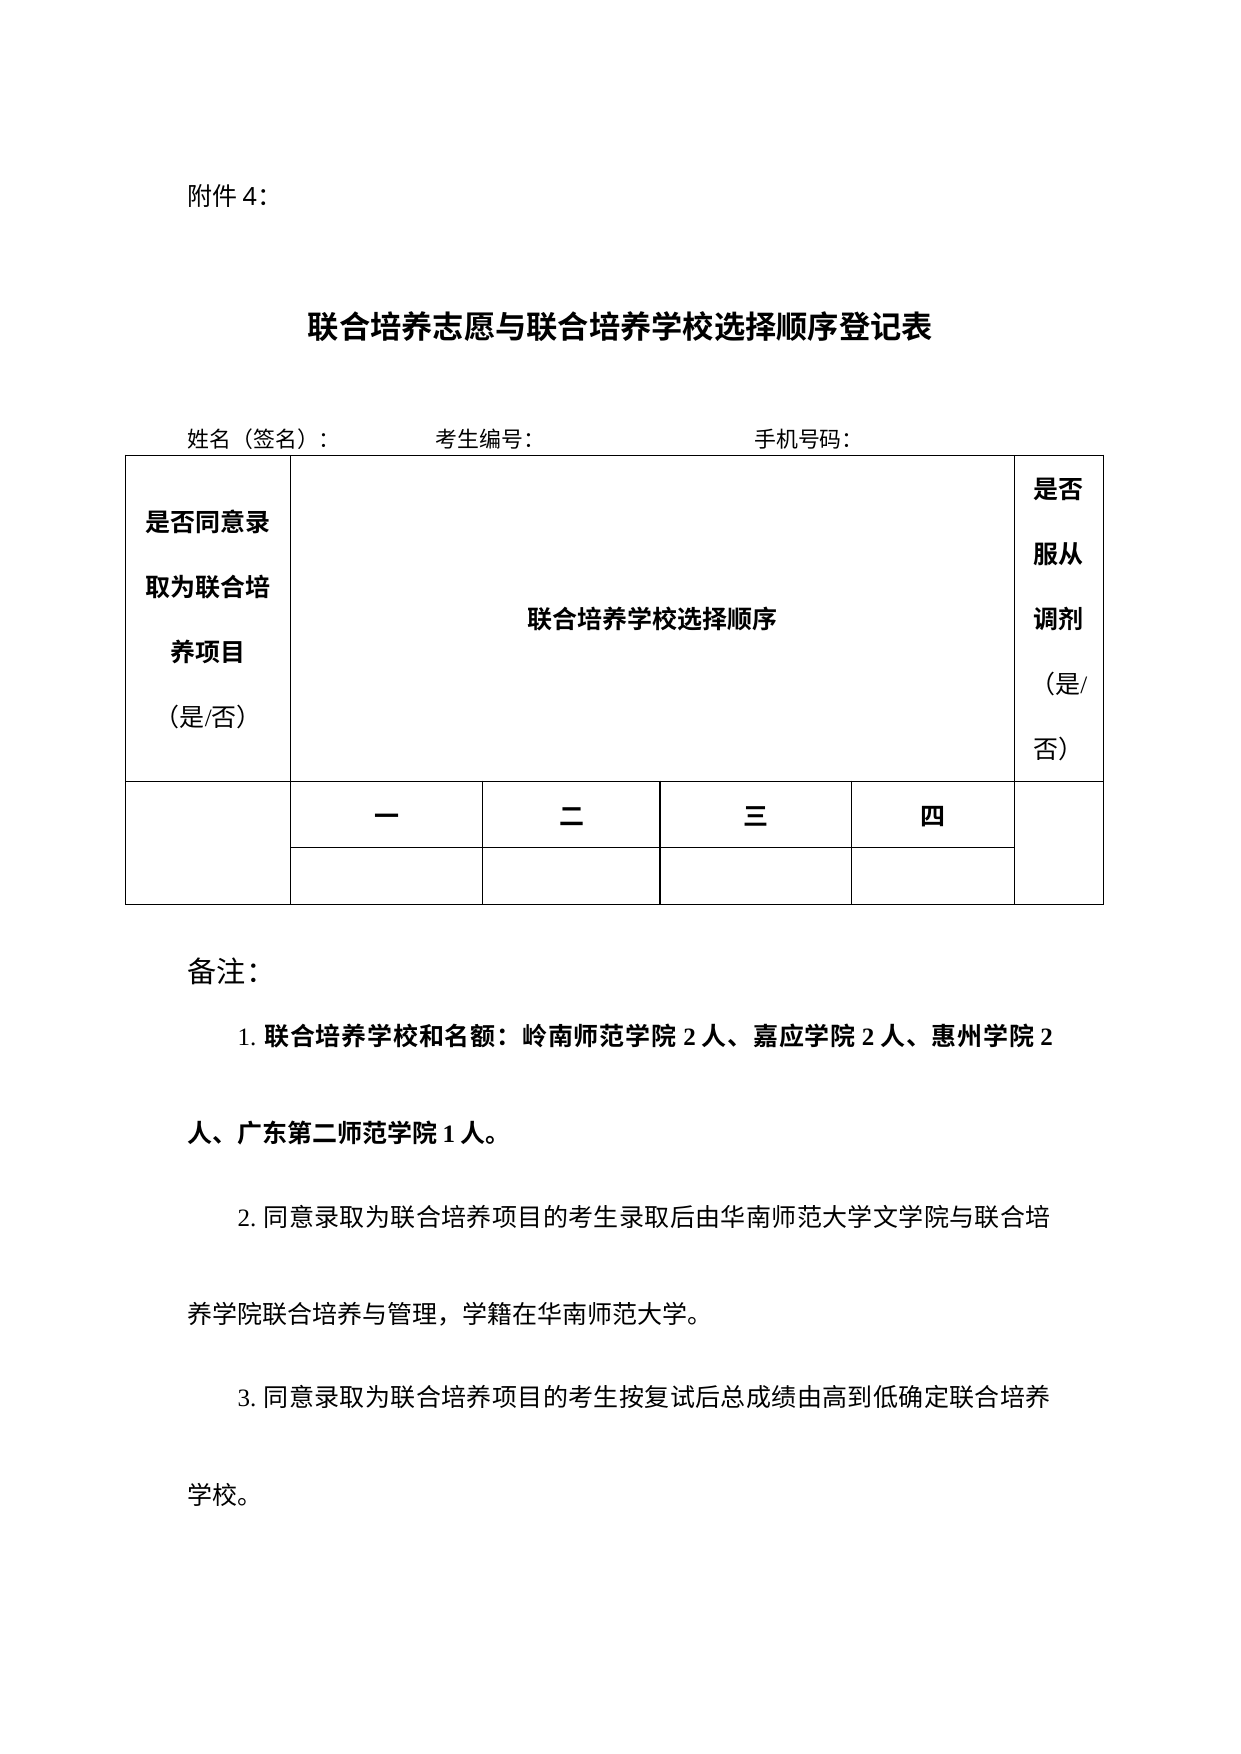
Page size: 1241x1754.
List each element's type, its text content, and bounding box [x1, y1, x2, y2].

text 1. 联合培养学校和名额：岭南师范学院2人、嘉应学院2人、惠州学院2人、广东第二师范学院1人。 [187, 1002, 1053, 1164]
text 2. 同意录取为联合培养项目的考生录取后由华南师范大学文学院与联合培养学院联合培养与管理，学籍在华南师范大学。 [187, 1183, 1053, 1345]
table_cell [852, 848, 1014, 903]
text 附件4： [187, 162, 1053, 227]
table_cell 三 [661, 782, 851, 847]
table_cell [483, 848, 659, 903]
text 联合培养志愿与联合培养学校选择顺序登记表 [187, 292, 1053, 357]
table_cell 四 [852, 782, 1014, 847]
table_cell 二 [483, 782, 659, 847]
table_cell [126, 782, 290, 903]
table_cell [291, 848, 482, 903]
table_cell 一 [291, 782, 482, 847]
table_header 是否同意录取为联合培养项目 （是/否） [126, 456, 290, 781]
text 3. 同意录取为联合培养项目的考生按复试后总成绩由高到低确定联合培养学校。 [187, 1363, 1053, 1526]
table_cell [661, 848, 851, 903]
table_cell [1015, 782, 1103, 903]
table_header 是否服从调剂（是/否） [1015, 456, 1103, 781]
text 备注： [187, 937, 1053, 1002]
text 姓名（签名）： 考生编号： 手机号码： [187, 422, 1053, 454]
table_header 联合培养学校选择顺序 [291, 456, 1014, 781]
